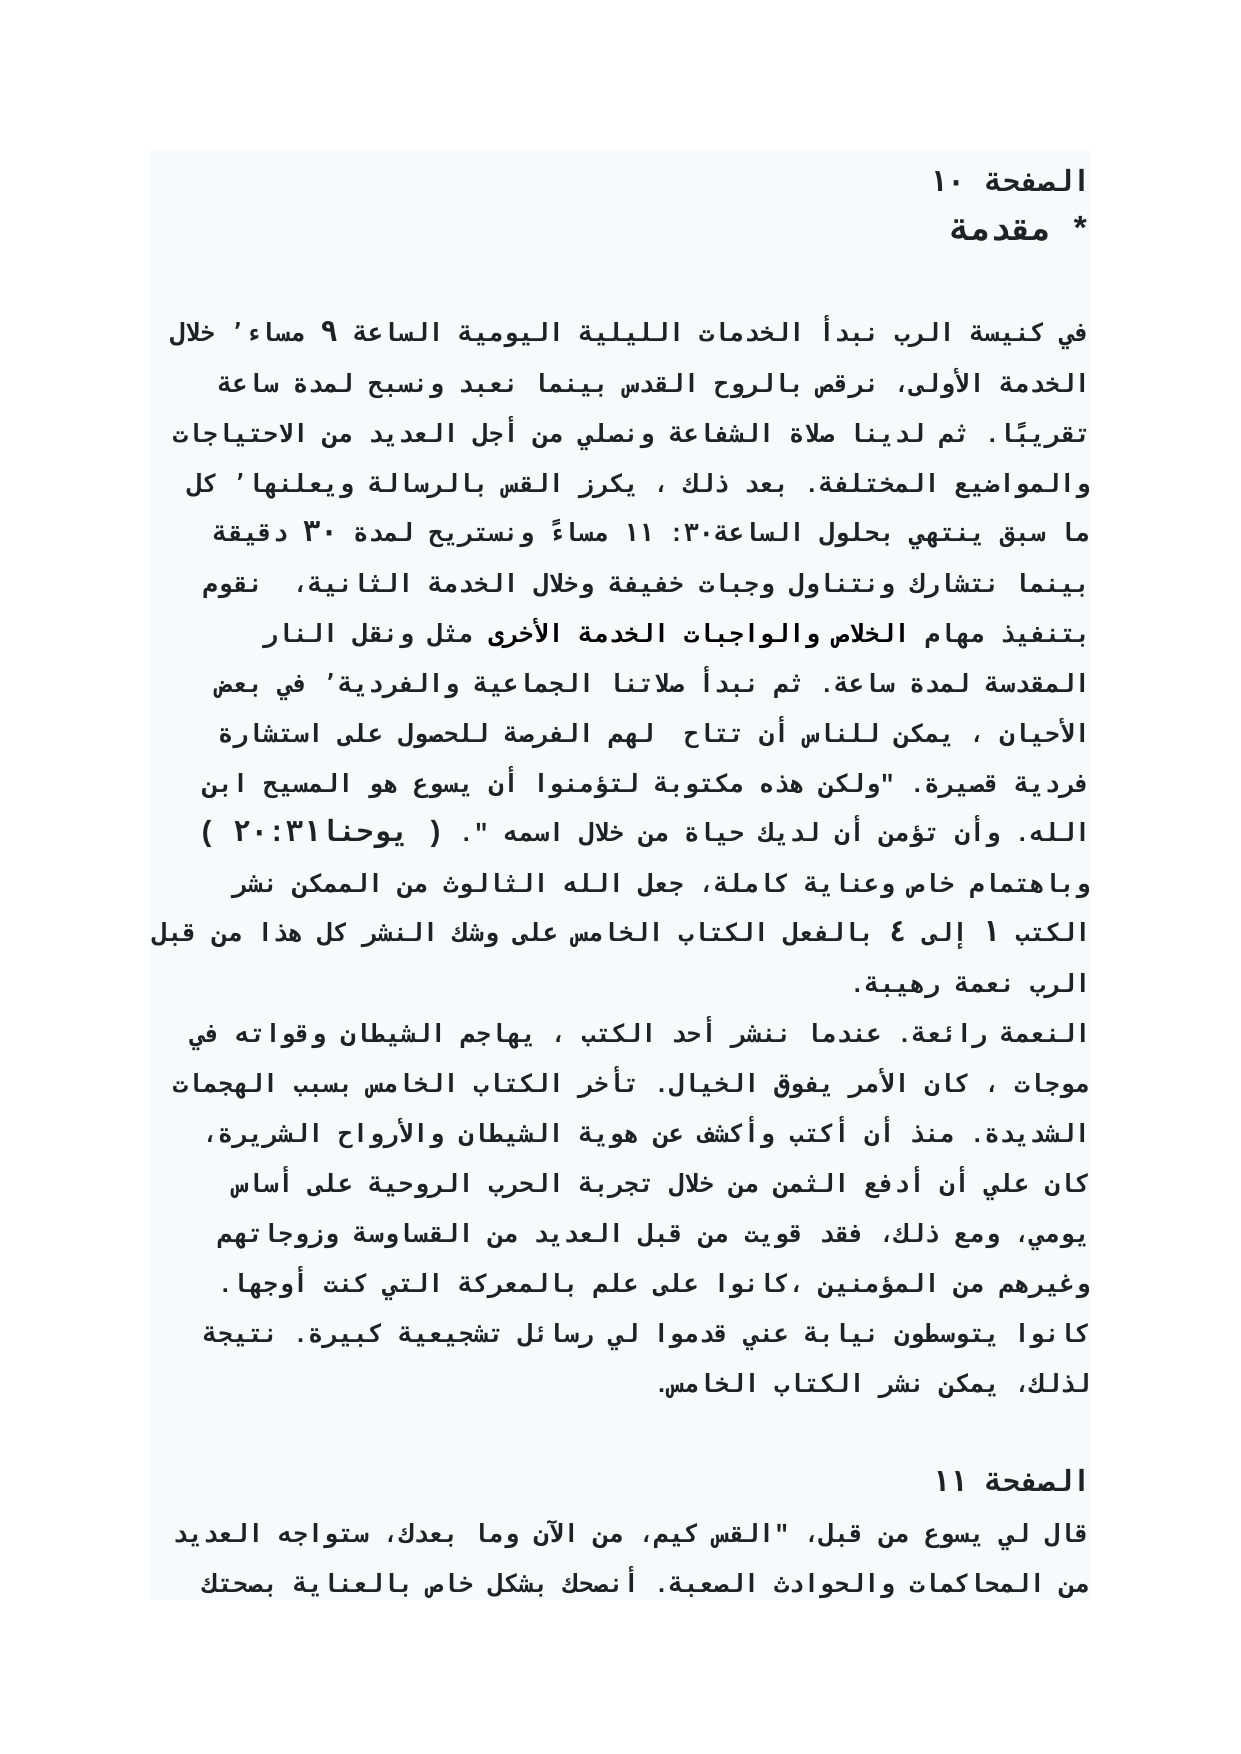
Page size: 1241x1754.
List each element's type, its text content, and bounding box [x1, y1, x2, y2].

text الصفحة ١٠ [150, 150, 1090, 200]
text النعمة رائعة. عندما ننشر أحد الكتب ، يهاجم الشيطان وقواته في موجات ، كان الأمر يفوق الخيال. تأخر الكتاب الخامس بسبب الهجمات الشديدة. منذ أن أكتب وأكشف عن هوية الشيطان والأرواح الشريرة، كان علي أن أدفع الثمن من خلال تجربة الحرب الروحية على أساس يومي، ومع ذلك، فقد قويت من قبل العديد من القساوسة وزوجاتهم وغيرهم من المؤمنين ،كانوا على علم بالمعركة التي كنت أوجها. كانوا يتوسطون نيابة عني قدموا لي رسائل تشجيعية كبيرة. نتيجة لذلك، يمكن نشر الكتاب الخامس. [150, 1000, 1090, 1400]
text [150, 1500, 1090, 1600]
text الصفحة ١١ [150, 1450, 1090, 1500]
text في كنيسة الرب نبدأ الخدمات الليلية اليومية الساعة ٩ مساء٬ خلال الخدمة الأولى، نرقص بالروح القدس بينما نعبد ونسبح لمدة ساعة تقريبًا. ثم لدينا صلاة الشفاعة ونصلي من أجل العديد من الاحتياجات والمواضيع المختلفة. بعد ذلك ، يكرز القس بالرسالة ويعلنها٬ كل ما سبق ينتهي بحلول الساعة٣٠: ١١ مساءً ونستريح لمدة ٣٠ دقيقة بينما نتشارك ونتناول وجبات خفيفة وخلال الخدمة الثانية، نقوم بتنفيذ مهام الخلاص والواجبات الخدمة الأخرى مثل ونقل النار المقدسة لمدة ساعة. ثم نبدأ صلاتنا الجماعية والفردية٬ في بعض الأحيان ، يمكن للناس أن تتاح لهم الفرصة للحصول على استشارة فردية قصيرة. "ولكن هذه مكتوبة لتؤمنوا أن يسوع هو المسيح ابن الله. وأن تؤمن أن لديك حياة من خلال اسمه ". ( يوحنا٢٠:٣١ ) وباهتمام خاص وعناية كاملة، جعل الله الثالوث من الممكن نشر الكتب ١ إلى ٤ بالفعل الكتاب الخامس على وشك النشر كل هذا من قبل الرب نعمة رهيبة. [150, 300, 1090, 1000]
text * مقدمة [150, 200, 1090, 250]
